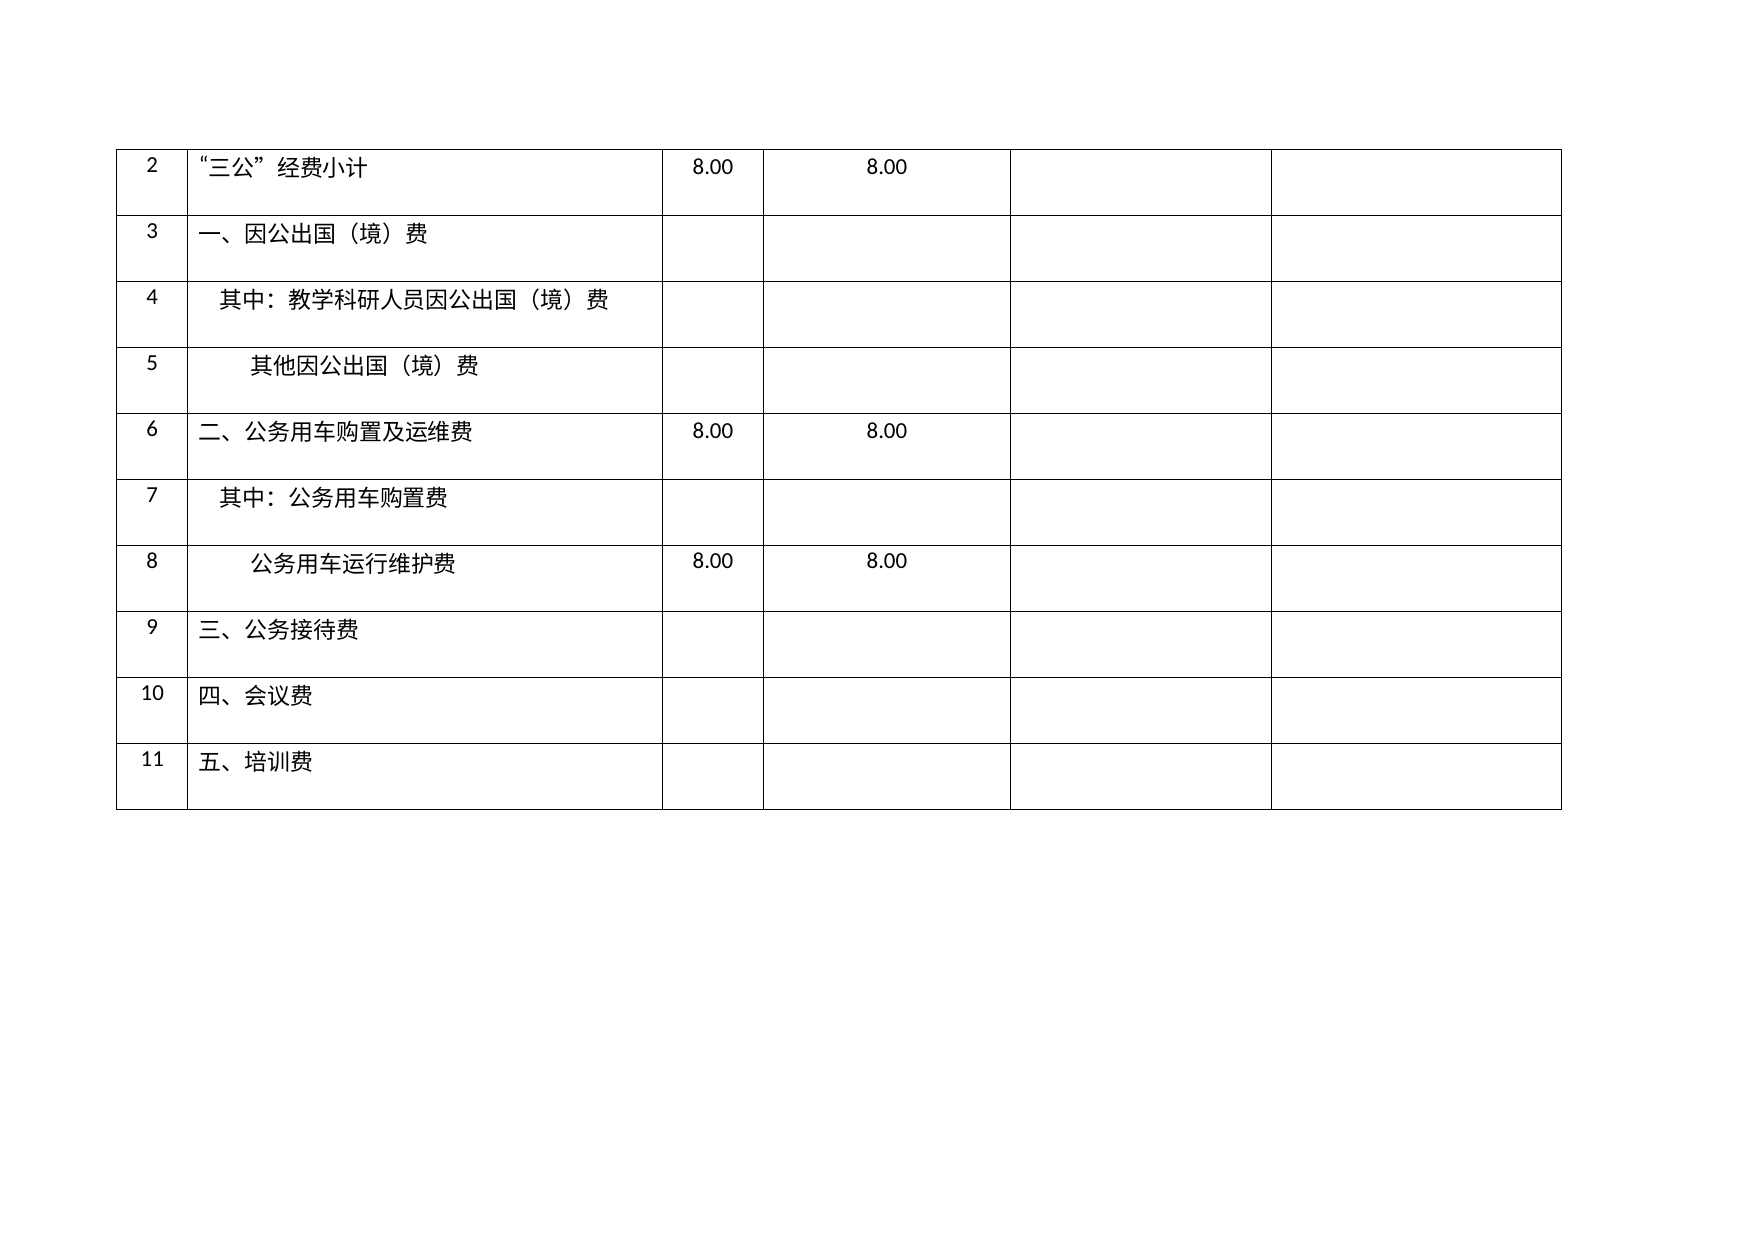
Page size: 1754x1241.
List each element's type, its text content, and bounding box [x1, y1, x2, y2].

table_cell 公务用车运行维护费 [188, 546, 662, 611]
table_cell 10 [117, 678, 187, 743]
table_cell 3 [117, 216, 187, 281]
table_cell [663, 282, 763, 347]
table_cell [1272, 216, 1561, 281]
table_cell 三、公务接待费 [188, 612, 662, 677]
table_cell 8 [117, 546, 187, 611]
table_cell [1011, 546, 1271, 611]
table_cell [1272, 348, 1561, 413]
table_cell 一、因公出国（境）费 [188, 216, 662, 281]
table_cell [1272, 546, 1561, 611]
table_cell [1272, 480, 1561, 545]
table_cell 8.00 [764, 546, 1010, 611]
table_cell [1011, 150, 1271, 215]
table_cell 9 [117, 612, 187, 677]
table_cell 5 [117, 348, 187, 413]
table_cell 11 [117, 744, 187, 809]
table_cell [1011, 678, 1271, 743]
table_cell 8.00 [663, 150, 763, 215]
table_cell [764, 744, 1010, 809]
table_cell [663, 678, 763, 743]
table_cell [1011, 612, 1271, 677]
table_cell 其他因公出国（境）费 [188, 348, 662, 413]
table_cell 4 [117, 282, 187, 347]
table_cell [1011, 216, 1271, 281]
table_cell [764, 282, 1010, 347]
table_cell [1272, 678, 1561, 743]
table_cell [1011, 744, 1271, 809]
table_cell 二、公务用车购置及运维费 [188, 414, 662, 479]
table_cell [1272, 282, 1561, 347]
table_cell 其中：公务用车购置费 [188, 480, 662, 545]
table_cell [1272, 150, 1561, 215]
table_cell 8.00 [764, 414, 1010, 479]
table_cell 8.00 [663, 546, 763, 611]
table_cell [764, 612, 1010, 677]
table_cell [764, 480, 1010, 545]
table_cell 其中：教学科研人员因公出国（境）费 [188, 282, 662, 347]
table_cell [1272, 612, 1561, 677]
table_cell [663, 612, 763, 677]
table_cell [1011, 414, 1271, 479]
table_cell “三公”经费小计 [188, 150, 662, 215]
table_cell [663, 348, 763, 413]
table_cell [764, 348, 1010, 413]
table_cell [1272, 414, 1561, 479]
table_cell 8.00 [663, 414, 763, 479]
table_cell 6 [117, 414, 187, 479]
table_cell 8.00 [764, 150, 1010, 215]
table_cell [1011, 282, 1271, 347]
table_cell [764, 678, 1010, 743]
table_cell [663, 480, 763, 545]
table_cell 2 [117, 150, 187, 215]
table_cell [1011, 348, 1271, 413]
table_cell [663, 744, 763, 809]
table_cell [764, 216, 1010, 281]
table_cell 五、培训费 [188, 744, 662, 809]
table_cell 7 [117, 480, 187, 545]
table_cell 四、会议费 [188, 678, 662, 743]
table_cell [1272, 744, 1561, 809]
table_cell [663, 216, 763, 281]
table_cell [1011, 480, 1271, 545]
